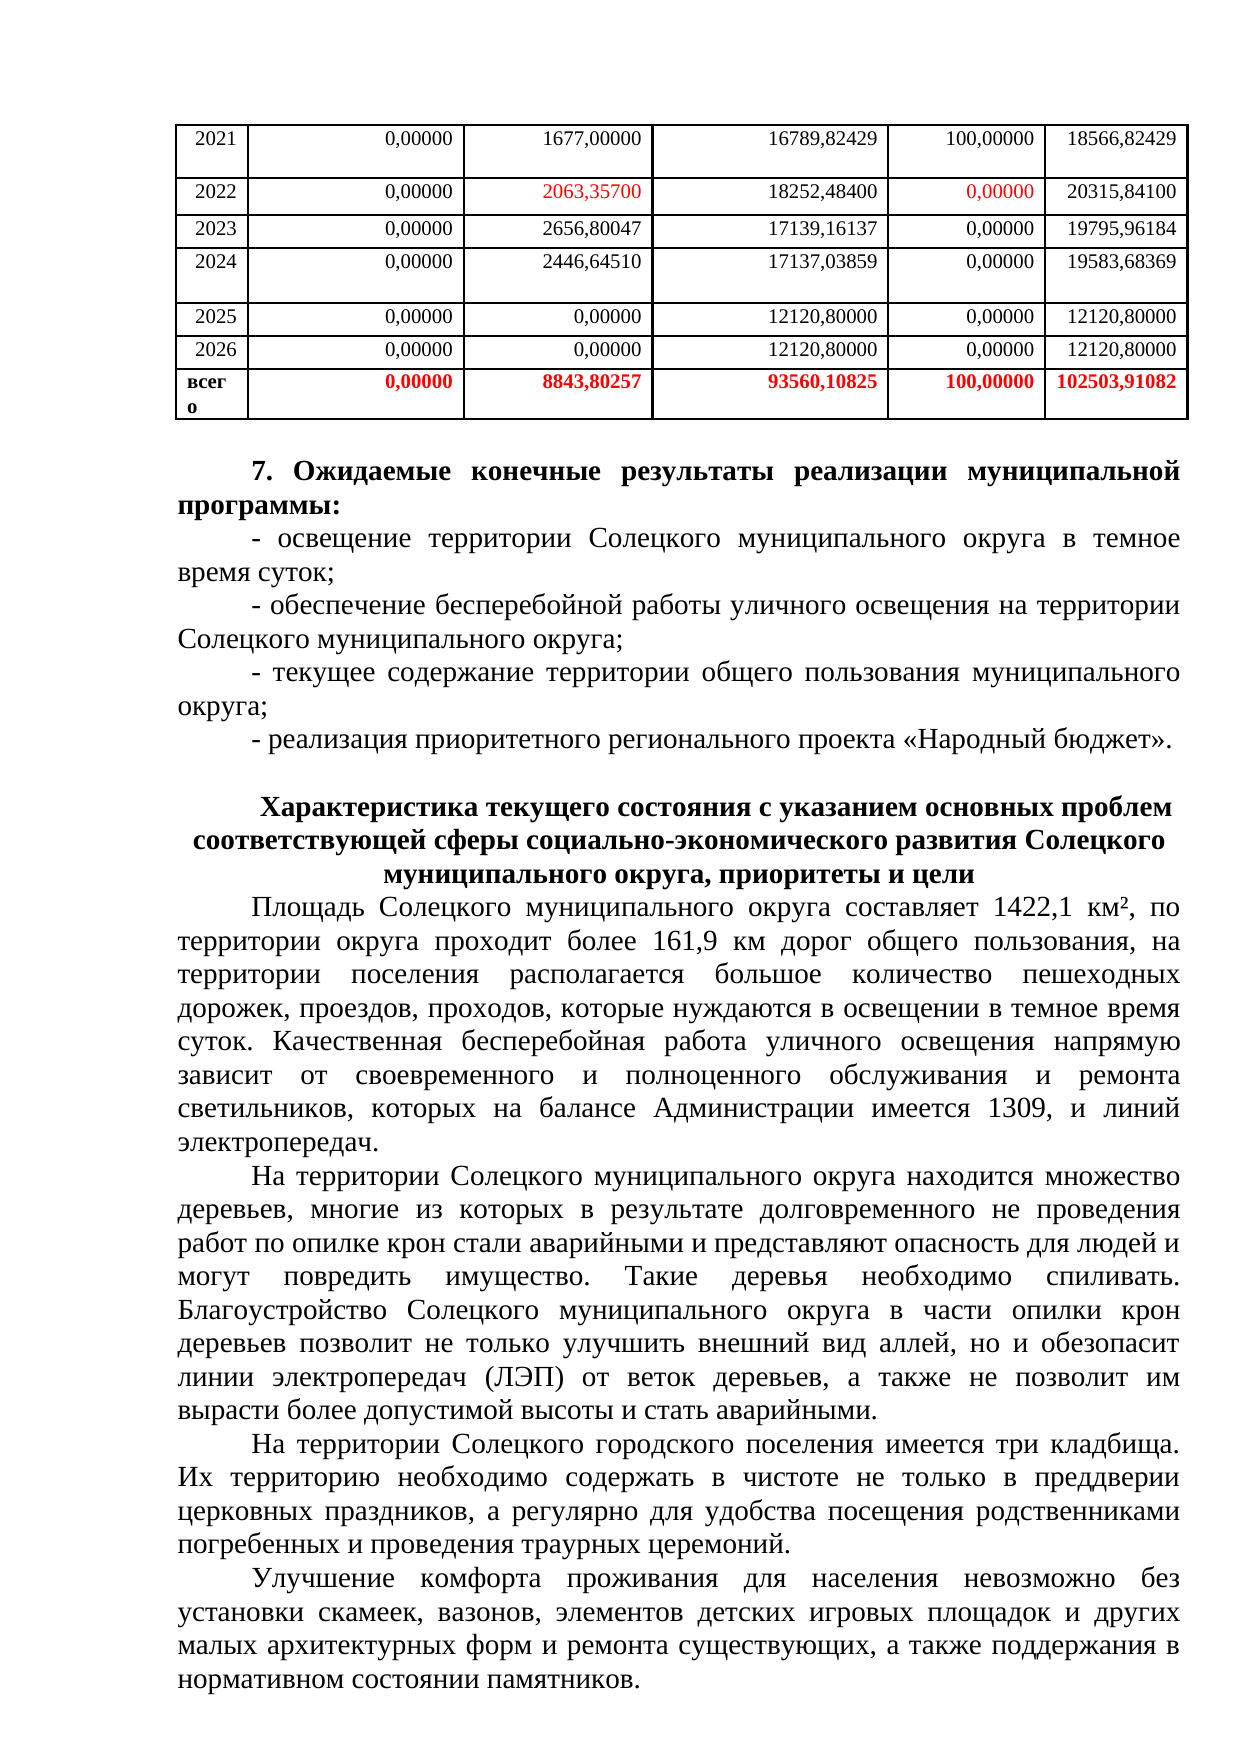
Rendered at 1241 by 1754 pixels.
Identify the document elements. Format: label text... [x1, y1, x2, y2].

table_cell 100,00000 [889, 370, 1044, 418]
table_cell 12120,80000 [1046, 337, 1186, 367]
table_cell 0,00000 [889, 179, 1044, 214]
text Улучшение комфорта проживания для населения невозможно без установки скамеек, вазонов, элементов детских игровых площадок и других малых архитектурных форм и ремонта существующих, а также поддержания в нормативном состоянии памятников. [177, 1560, 1181, 1694]
table_cell 100,00000 [889, 126, 1044, 177]
table_cell 12120,80000 [654, 337, 887, 367]
table_cell 12120,80000 [654, 304, 887, 334]
table_cell 19583,68369 [1046, 249, 1186, 302]
table_cell 0,00000 [249, 370, 463, 418]
text На территории Солецкого муниципального округа находится множество деревьев, многие из которых в результате долговременного не проведения работ по опилке крон стали аварийными и представляют опасность для людей и могут повредить имущество. Такие деревья необходимо спиливать. Благоустройство Солецкого муниципального округа в части опилки крон деревьев позволит не только улучшить внешний вид аллей, но и обезопасит линии электропередач (ЛЭП) от веток деревьев, а также не позволит им вырасти более допустимой высоты и стать аварийными. [177, 1158, 1181, 1426]
table_cell 0,00000 [889, 249, 1044, 302]
text На территории Солецкого городского поселения имеется три кладбища. Их территорию необходимо содержать в чистоте не только в преддверии церковных праздников, а регулярно для удобства посещения родственниками погребенных и проведения траурных церемоний. [177, 1426, 1181, 1560]
table_cell 0,00000 [465, 337, 651, 367]
table_cell 93560,10825 [654, 370, 887, 418]
table_cell 12120,80000 [1046, 304, 1186, 334]
table_cell 1677,00000 [465, 126, 651, 177]
table_cell 2656,80047 [465, 216, 651, 247]
table_cell 2022 [177, 179, 247, 214]
table_cell 2026 [177, 337, 247, 367]
text Характеристика текущего состояния с указанием основных проблем соответствующей сферы социально-экономического развития Солецкого муниципального округа, приоритеты и цели [177, 789, 1181, 889]
table_cell 0,00000 [889, 337, 1044, 367]
table_cell 0,00000 [889, 304, 1044, 334]
table_cell 19795,96184 [1046, 216, 1186, 247]
text - текущее содержание территории общего пользования муниципального округа; [177, 654, 1181, 722]
table_cell 2024 [177, 249, 247, 302]
table_cell всего [177, 370, 247, 418]
table_cell 0,00000 [249, 126, 463, 177]
table_cell 0,00000 [465, 304, 651, 334]
table_cell 20315,84100 [1046, 179, 1186, 214]
table_cell 0,00000 [249, 216, 463, 247]
table_cell 8843,80257 [465, 370, 651, 418]
text Площадь Солецкого муниципального округа составляет 1422,1 км², по территории округа проходит более 161,9 км дорог общего пользования, на территории поселения располагается большое количество пешеходных дорожек, проездов, проходов, которые нуждаются в освещении в темное время суток. Качественная бесперебойная работа уличного освещения напрямую зависит от своевременного и полноценного обслуживания и ремонта светильников, которых на балансе Администрации имеется 1309, и линий электропередач. [177, 889, 1181, 1158]
table_cell 0,00000 [249, 304, 463, 334]
table_cell 2446,64510 [465, 249, 651, 302]
text 7. Ожидаемые конечные результаты реализации муниципальной программы: [177, 453, 1181, 520]
table_cell 102503,91082 [1046, 370, 1186, 418]
text - реализация приоритетного регионального проекта «Народный бюджет». [177, 722, 1181, 755]
table_cell 0,00000 [889, 216, 1044, 247]
table_cell 16789,82429 [654, 126, 887, 177]
table_cell 0,00000 [249, 179, 463, 214]
table_cell 0,00000 [249, 337, 463, 367]
text - обеспечение бесперебойной работы уличного освещения на территории Солецкого муниципального округа; [177, 587, 1181, 654]
table_cell 17137,03859 [654, 249, 887, 302]
table_cell 17139,16137 [654, 216, 887, 247]
table_cell 2025 [177, 304, 247, 334]
table_cell 0,00000 [249, 249, 463, 302]
table_cell 2021 [177, 126, 247, 177]
table_cell 18566,82429 [1046, 126, 1186, 177]
table_cell 2063,35700 [465, 179, 651, 214]
text - освещение территории Солецкого муниципального округа в темное время суток; [177, 520, 1181, 587]
table_cell 2023 [177, 216, 247, 247]
table_cell 18252,48400 [654, 179, 887, 214]
